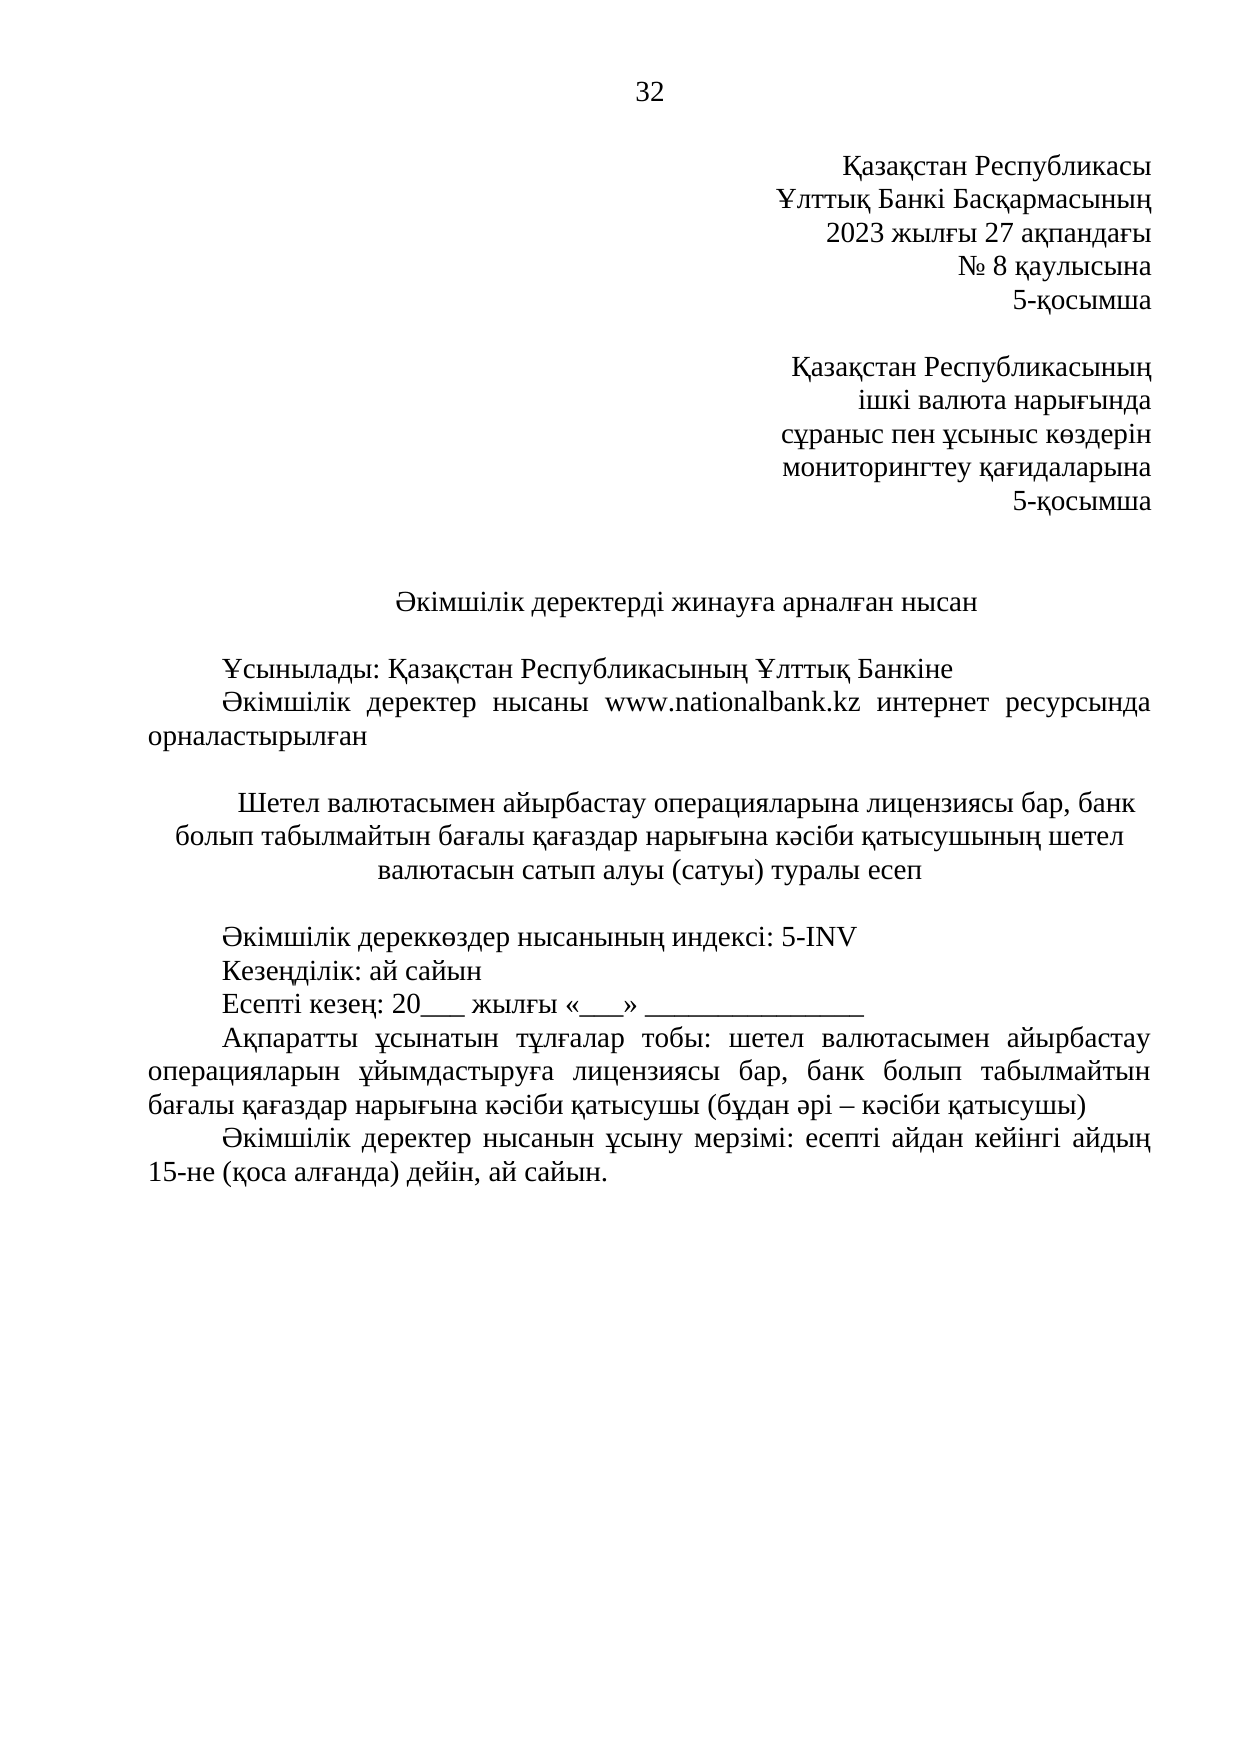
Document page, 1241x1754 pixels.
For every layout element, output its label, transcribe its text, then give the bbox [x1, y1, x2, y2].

text Әкімшілік деректер нысанын ұсыну мерзімі: есепті айдан кейінгі айдың 15-не (қоса алғанда) дейін, ай сайын. [148, 1120, 1152, 1187]
text Есепті кезең: 20___ жылғы «___» _______________ [148, 986, 1152, 1020]
text 2023 жылғы 27 ақпандағы [148, 215, 1152, 248]
text Әкімшілік деректерді жинауға арналған нысан [148, 584, 1152, 617]
text Ұлттық Банкі Басқармасының [148, 181, 1152, 215]
text мониторингтеу қағидаларына [148, 449, 1152, 483]
text 5-қосымша [148, 483, 1152, 517]
text Әкімшілік дереккөздер нысанының индексі: 5-INV [148, 919, 1152, 953]
text Қазақстан Республикасы [148, 148, 1152, 181]
text № 8 қаулысына [148, 248, 1152, 282]
text сұраныс пен ұсыныс көздерін [148, 416, 1152, 449]
text Ақпаратты ұсынатын тұлғалар тобы: шетел валютасымен айырбастау операцияларын ұйымдастыруға лицензиясы бар, банк болып табылмайтын бағалы қағаздар нарығына кәсіби қатысушы (бұдан әрі – кәсіби қатысушы) [148, 1020, 1152, 1120]
text Қазақстан Республикасының [148, 349, 1152, 382]
text ішкі валюта нарығында [148, 382, 1152, 416]
text Ұсынылады: Қазақстан Республикасының Ұлттық Банкіне [148, 651, 1152, 684]
text 5-қосымша [148, 282, 1152, 315]
text Шетел валютасымен айырбастау операцияларына лицензиясы бар, банк болып табылмайтын бағалы қағаздар нарығына кәсіби қатысушының шетел валютасын сатып алуы (сатуы) туралы есеп [148, 785, 1152, 886]
text Кезеңділік: ай сайын [148, 953, 1152, 986]
text Әкімшілік деректер нысаны www.nationalbank.kz интернет ресурсында орналастырылған [148, 684, 1152, 751]
